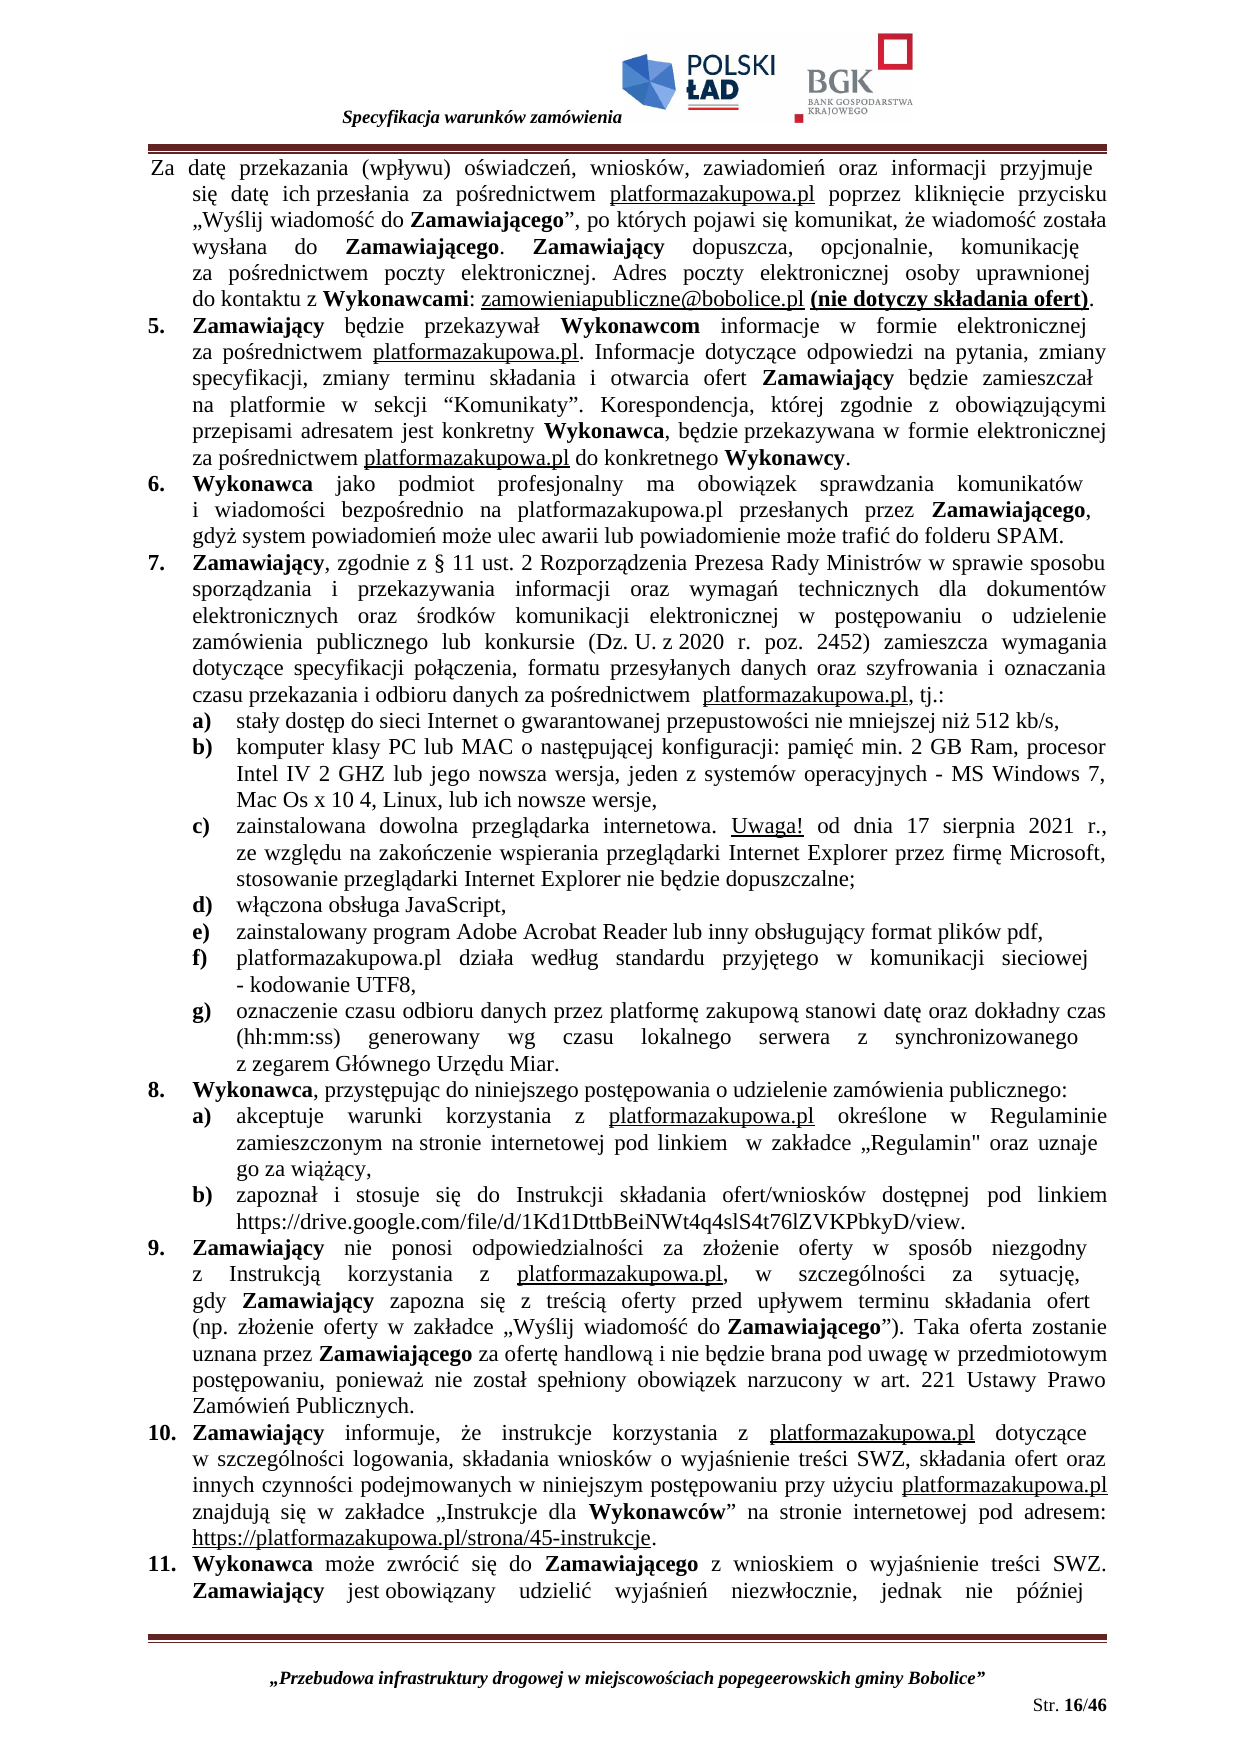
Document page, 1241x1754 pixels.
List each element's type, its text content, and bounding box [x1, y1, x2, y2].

list Zamawiający informuje, że instrukcje korzystania z platformazakupowa.pl dotyczące w szczególności logowania, składania wniosków o wyjaśnienie treści SWZ, składania ofert oraz innych czynności podejmowanych w niniejszym postępowaniu przy użyciu platformazakupowa.pl znajdują się w zakładce „Instrukcje dla Wykonawców” na stronie internetowej pod adresem: https://platformazakupowa.pl/strona/45-instrukcje. [148, 1419, 1107, 1550]
list włączona obsługa JavaScript, [192, 892, 1107, 918]
list stały dostęp do sieci Internet o gwarantowanej przepustowości nie mniejszej niż 512 kb/s, [192, 707, 1107, 733]
list Zamawiający będzie przekazywał Wykonawcom informacje w formie elektronicznej za pośrednictwem platformazakupowa.pl. Informacje dotyczące odpowiedzi na pytania, zmiany specyfikacji, zmiany terminu składania i otwarcia ofert Zamawiający będzie zamieszczał na platformie w sekcji “Komunikaty”. Korespondencja, której zgodnie z obowiązującymi przepisami adresatem jest konkretny Wykonawca, będzie przekazywana w formie elektronicznej za pośrednictwem platformazakupowa.pl do konkretnego Wykonawcy. [148, 312, 1107, 470]
list zainstalowana dowolna przeglądarka internetowa. Uwaga! od dnia 17 sierpnia 2021 r., ze względu na zakończenie wspierania przeglądarki Internet Explorer przez firmę Microsoft, stosowanie przeglądarki Internet Explorer nie będzie dopuszczalne; [192, 812, 1107, 892]
list Wykonawca jako podmiot profesjonalny ma obowiązek sprawdzania komunikatów i wiadomości bezpośrednio na platformazakupowa.pl przesłanych przez Zamawiającego, gdyż system powiadomień może ulec awarii lub powiadomienie może trafić do folderu SPAM. [148, 470, 1107, 549]
list platformazakupowa.pl działa według standardu przyjętego w komunikacji sieciowej - kodowanie UTF8, [192, 944, 1107, 997]
list akceptuje warunki korzystania z platformazakupowa.pl określone w Regulaminie zamieszczonym na stronie internetowej pod linkiem w zakładce „Regulamin" oraz uznaje go za wiążący, [192, 1102, 1107, 1181]
list zainstalowany program Adobe Acrobat Reader lub inny obsługujący format plików pdf, [192, 918, 1107, 944]
picture [622, 33, 913, 124]
text Za datę przekazania (wpływu) oświadczeń, wniosków, zawiadomień oraz informacji przyjmuje się datę ich przesłania za pośrednictwem platformazakupowa.pl poprzez kliknięcie przycisku „Wyślij wiadomość do Zamawiającego”, po których pojawi się komunikat, że wiadomość została wysłana do Zamawiającego. Zamawiający dopuszcza, opcjonalnie, komunikację za pośrednictwem poczty elektronicznej. Adres poczty elektronicznej osoby uprawnionej do kontaktu z Wykonawcami: zamowieniapubliczne@bobolice.pl (nie dotyczy składania ofert). [150, 154, 1107, 312]
list zapoznał i stosuje się do Instrukcji składania ofert/wniosków dostępnej pod linkiem https://drive.google.com/file/d/1Kd1DttbBeiNWt4q4slS4t76lZVKPbkyD/view. [192, 1181, 1107, 1234]
list komputer klasy PC lub MAC o następującej konfiguracji: pamięć min. 2 GB Ram, procesor Intel IV 2 GHZ lub jego nowsza wersja, jeden z systemów operacyjnych - MS Windows 7, Mac Os x 10 4, Linux, lub ich nowsze wersje, [192, 733, 1107, 812]
list Zamawiający nie ponosi odpowiedzialności za złożenie oferty w sposób niezgodny z Instrukcją korzystania z platformazakupowa.pl, w szczególności za sytuację, gdy Zamawiający zapozna się z treścią oferty przed upływem terminu składania ofert (np. złożenie oferty w zakładce „Wyślij wiadomość do Zamawiającego”). Taka oferta zostanie uznana przez Zamawiającego za ofertę handlową i nie będzie brana pod uwagę w przedmiotowym postępowaniu, ponieważ nie został spełniony obowiązek narzucony w art. 221 Ustawy Prawo Zamówień Publicznych. [148, 1234, 1107, 1419]
list oznaczenie czasu odbioru danych przez platformę zakupową stanowi datę oraz dokładny czas (hh:mm:ss) generowany wg czasu lokalnego serwera z synchronizowanego z zegarem Głównego Urzędu Miar. [192, 997, 1107, 1076]
list Wykonawca, przystępując do niniejszego postępowania o udzielenie zamówienia publicznego: [148, 1076, 1107, 1102]
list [148, 1550, 1107, 1603]
list Zamawiający, zgodnie z § 11 ust. 2 Rozporządzenia Prezesa Rady Ministrów w sprawie sposobu sporządzania i przekazywania informacji oraz wymagań technicznych dla dokumentów elektronicznych oraz środków komunikacji elektronicznej w postępowaniu o udzielenie zamówienia publicznego lub konkursie (Dz. U. z 2020 r. poz. 2452) zamieszcza wymagania dotyczące specyfikacji połączenia, formatu przesyłanych danych oraz szyfrowania i oznaczania czasu przekazania i odbioru danych za pośrednictwem platformazakupowa.pl, tj.: [148, 549, 1107, 707]
